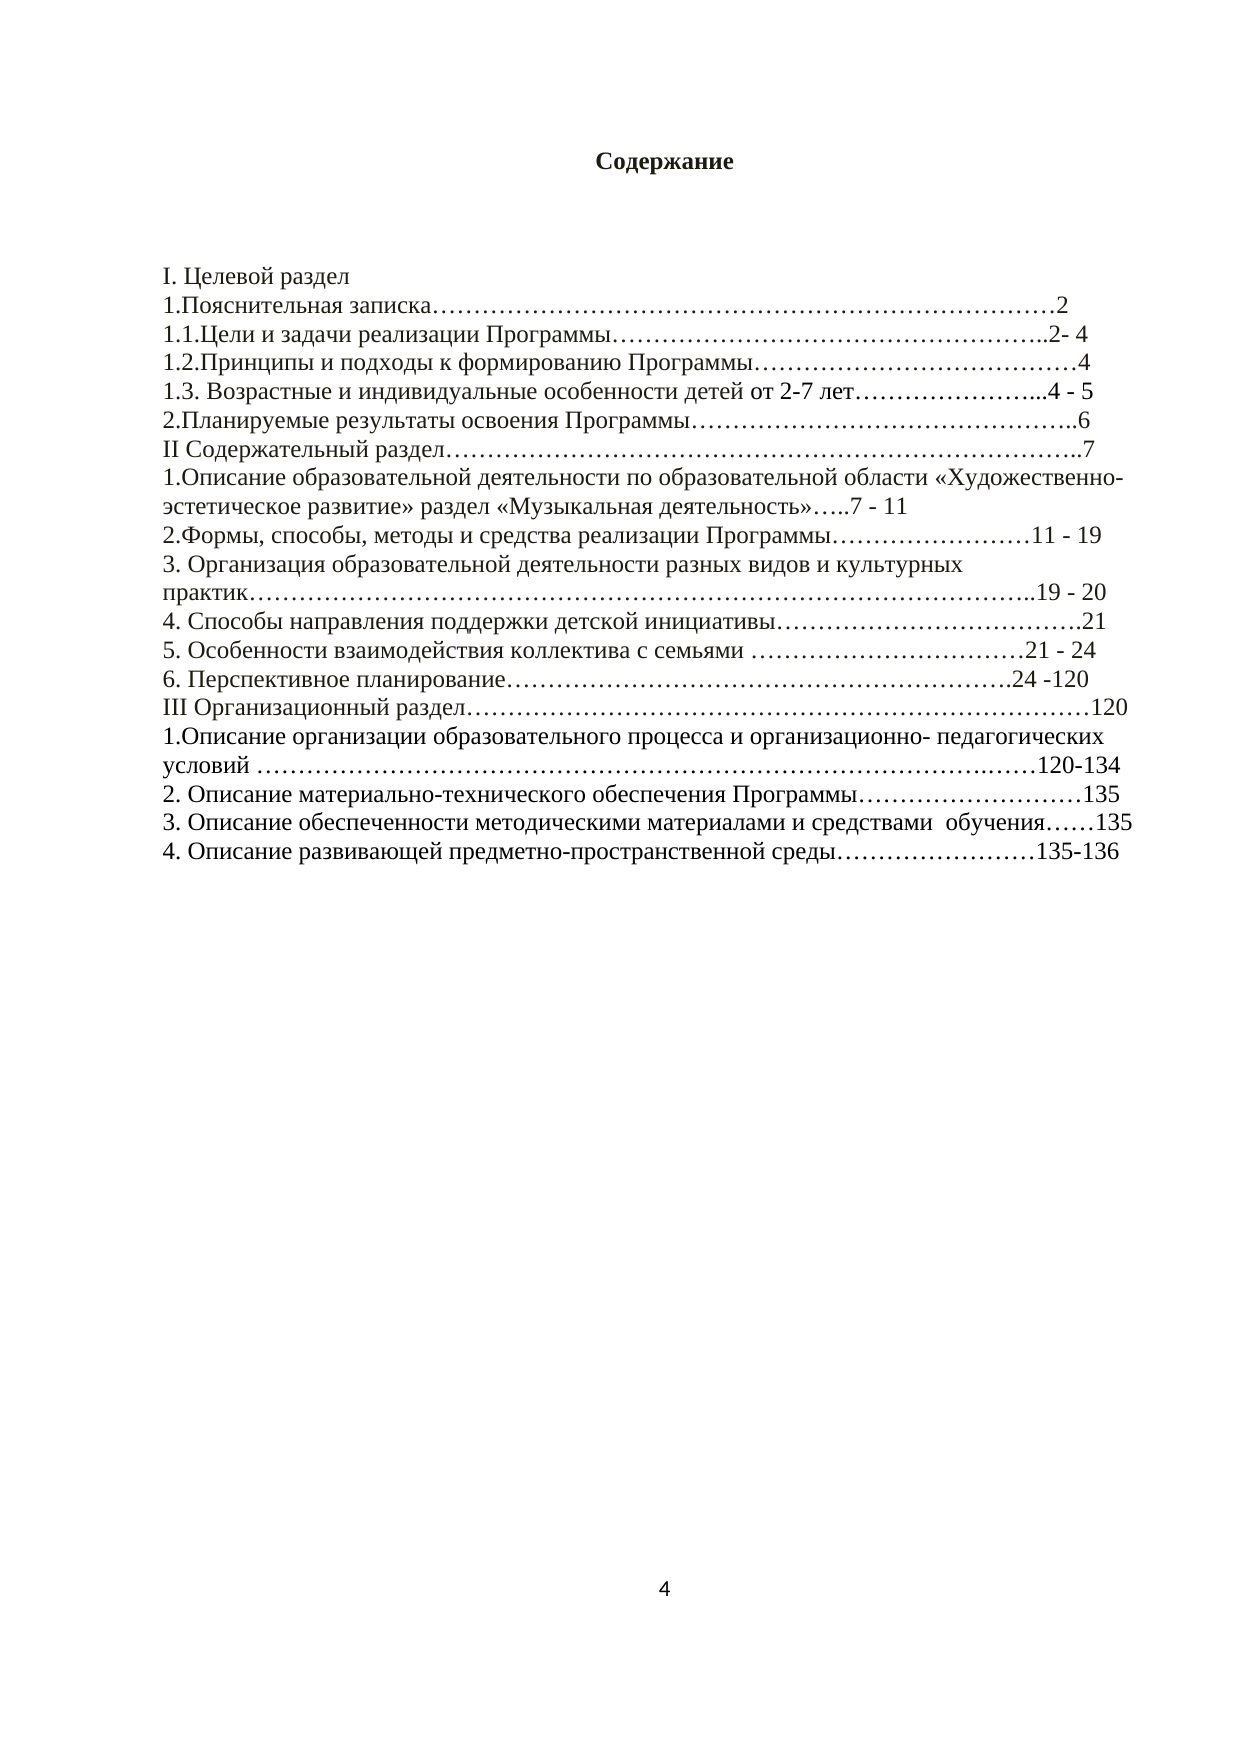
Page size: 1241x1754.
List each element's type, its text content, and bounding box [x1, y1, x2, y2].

text 5. Особенности взаимодействия коллектива с семьями ……………………………21 - 24 [162, 635, 1167, 664]
text 1.3. Возрастные и индивидуальные особенности детей от 2-7 лет…………………...4 - 5 [162, 376, 1167, 405]
text 2.Планируемые результаты освоения Программы………………………………………..6 [162, 405, 1167, 434]
text 1.Пояснительная записка…………………………………………………………………2 [162, 290, 1167, 319]
text II Содержательный раздел…………………………………………………………………..7 [162, 434, 1167, 462]
text 1.2.Принципы и подходы к формированию Программы…………………………………4 [162, 347, 1167, 376]
text I. Целевой раздел [162, 261, 1167, 290]
text 2.Формы, способы, методы и средства реализации Программы……………………11 - 19 [162, 520, 1167, 549]
text 1.1.Цели и задачи реализации Программы……………………………………………..2- 4 [162, 319, 1167, 347]
text Содержание [162, 146, 1167, 175]
text 6. Перспективное планирование…………………………………………………….24 -120 [162, 664, 1167, 692]
text 1.Описание образовательной деятельности по образовательной области «Художественно-эстетическое развитие» раздел «Музыкальная деятельность»…..7 - 11 [162, 462, 1167, 520]
text 4. Способы направления поддержки детской инициативы……………………………….21 [162, 606, 1167, 635]
text 3. Организация образовательной деятельности разных видов и культурных практик…………………………………………………………………………………..19 - 20 [162, 549, 1167, 606]
text III Организационный раздел…………………………………………………………………120 [162, 692, 1167, 721]
text 2. Описание материально-технического обеспечения Программы………………………135 [162, 779, 1167, 807]
text 1.Описание организации образовательного процесса и организационно- педагогических условий …………………………………………………………………………….……120-134 [162, 721, 1167, 779]
text 3. Описание обеспеченности методическими материалами и средствами обучения……135 [162, 807, 1167, 836]
text 4. Описание развивающей предметно-пространственной среды……………………135-136 [162, 836, 1167, 865]
